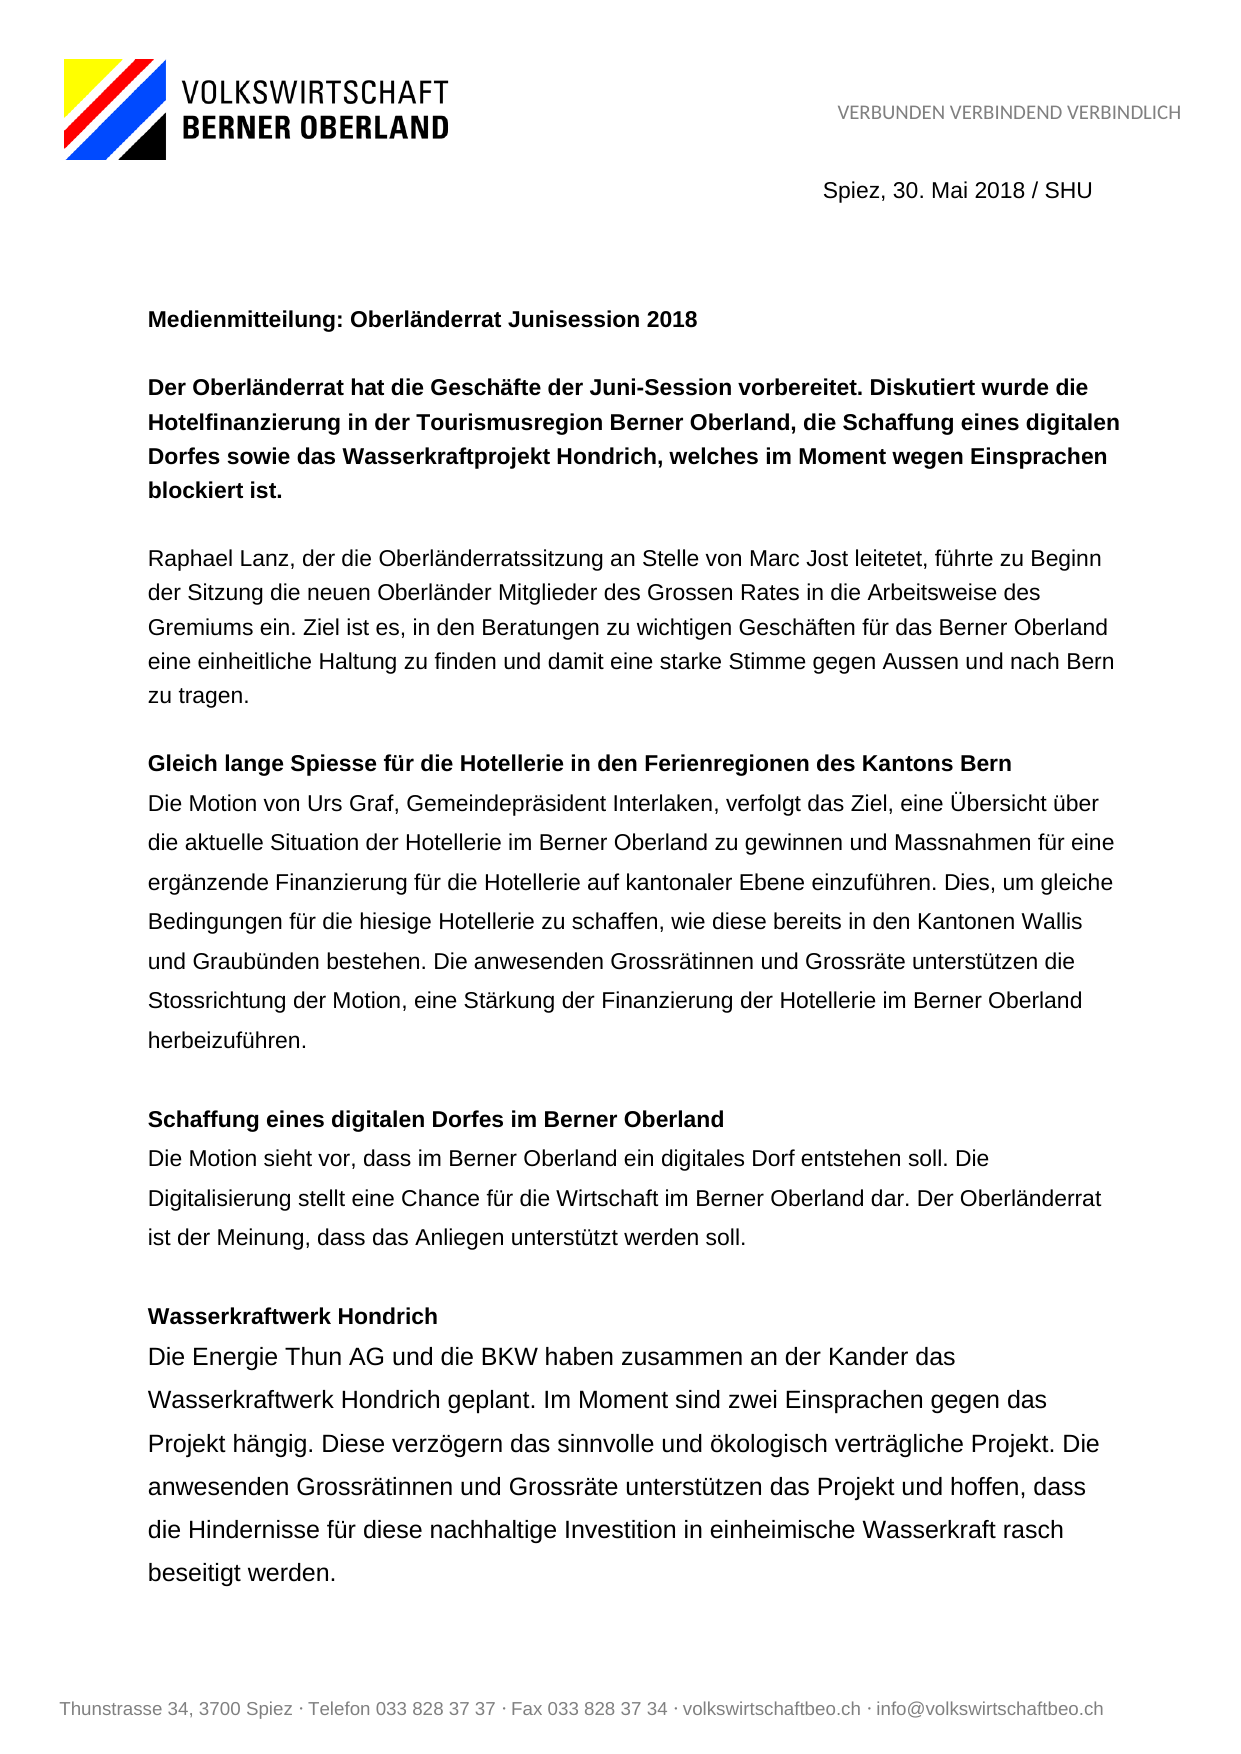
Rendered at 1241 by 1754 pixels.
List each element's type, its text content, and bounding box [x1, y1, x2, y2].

text Raphael Lanz, der die Oberländerratssitzung an Stelle von Marc Jost leitetet, führte zu Beginn der Sitzung die neuen Oberländer Mitglieder des Grossen Rates in die Arbeitsweise des Gremiums ein. Ziel ist es, in den Beratungen zu wichtigen Geschäften für das Berner Oberland eine einheitliche Haltung zu finden und damit eine starke Stimme gegen Aussen und nach Bern zu tragen. [148, 545, 1122, 708]
text Die Energie Thun AG und die BKW haben zusammen an der Kander das Wasserkraftwerk Hondrich geplant. Im Moment sind zwei Einsprachen gegen das Projekt hängig. Diese verzögern das sinnvolle und ökologisch verträgliche Projekt. Die anwesenden Grossrätinnen und Grossräte unterstützen das Projekt und hoffen, dass die Hindernisse für diese nachhaltige Investition in einheimische Wasserkraft rasch beseitigt werden. [148, 1342, 1122, 1587]
text Die Motion sieht vor, dass im Berner Oberland ein digitales Dorf entstehen soll. Die Digitalisierung stellt eine Chance für die Wirtschaft im Berner Oberland dar. Der Oberländerrat ist der Meinung, dass das Anliegen unterstützt werden soll. [148, 1145, 1122, 1250]
text Spiez, 30. Mai 2018 / SHU [148, 177, 1122, 203]
text Medienmitteilung: Oberländerrat Junisession 2018 [148, 306, 1122, 332]
text Gleich lange Spiesse für die Hotellerie in den Ferienregionen des Kantons Bern [148, 750, 1122, 777]
text Der Oberländerrat hat die Geschäfte der Juni-Session vorbereitet. Diskutiert wurde die Hotelfinanzierung in der Tourismusregion Berner Oberland, die Schaffung eines digitalen Dorfes sowie das Wasserkraftprojekt Hondrich, welches im Moment wegen Einsprachen blockiert ist. [148, 374, 1122, 503]
text Schaffung eines digitalen Dorfes im Berner Oberland [148, 1106, 1122, 1132]
picture [64, 59, 449, 160]
text Die Motion von Urs Graf, Gemeindepräsident Interlaken, verfolgt das Ziel, eine Übersicht über die aktuelle Situation der Hotellerie im Berner Oberland zu gewinnen und Massnahmen für eine ergänzende Finanzierung für die Hotellerie auf kantonaler Ebene einzuführen. Dies, um gleiche Bedingungen für die hiesige Hotellerie zu schaffen, wie diese bereits in den Kantonen Wallis und Graubünden bestehen. Die anwesenden Grossrätinnen und Grossräte unterstützen die Stossrichtung der Motion, eine Stärkung der Finanzierung der Hotellerie im Berner Oberland herbeizuführen. [148, 790, 1122, 1053]
text Wasserkraftwerk Hondrich [148, 1303, 1122, 1329]
